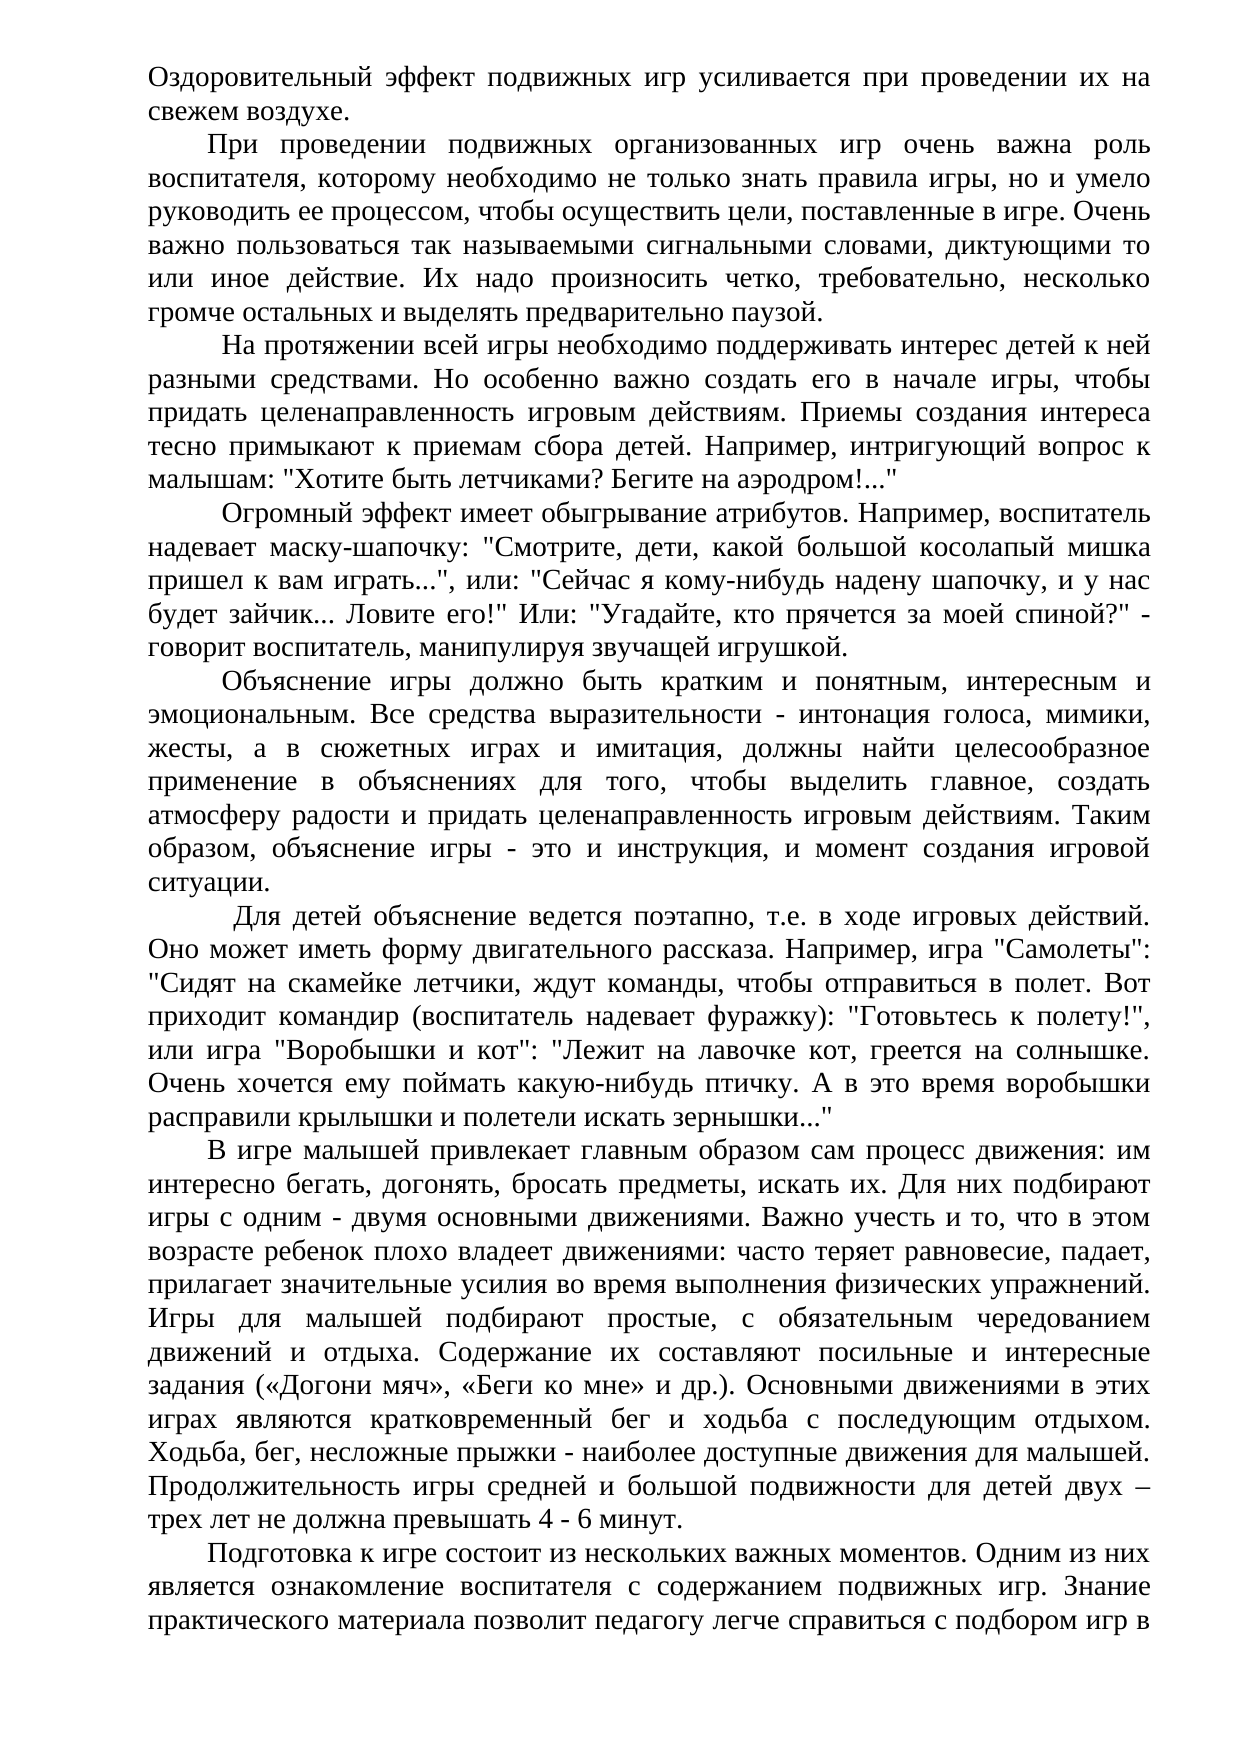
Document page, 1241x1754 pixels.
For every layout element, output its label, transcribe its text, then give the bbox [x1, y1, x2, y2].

text Объяснение игры должно быть кратким и понятным, интересным и эмоциональным. Все средства выразительности - интонация голоса, мимики, жесты, а в сюжетных играх и имитация, должны найти целесообразное применение в объяснениях для того, чтобы выделить главное, создать атмосферу радости и придать целенаправленность игровым действиям. Таким образом, объяснение игры - это и инструкция, и момент создания игровой ситуации. [148, 663, 1152, 898]
text В игре малышей привлекает главным образом сам процесс движения: им интересно бегать, догонять, бросать предметы, искать их. Для них подбирают игры с одним - двумя основными движениями. Важно учесть и то, что в этом возрасте ребенок плохо владеет движениями: часто теряет равновесие, падает, прилагает значительные усилия во время выполнения физических упражнений. Игры для малышей подбирают простые, с обязательным чередованием движений и отдыха. Содержание их составляют посильные и интересные задания («Догони мяч», «Беги ко мне» и др.). Основными движениями в этих играх являются кратковременный бег и ходьба с последующим отдыхом. Ходьба, бег, несложные прыжки - наиболее доступные движения для малышей. Продолжительность игры средней и большой подвижности для детей двух – трех лет не должна превышать 4 - 6 минут. [148, 1132, 1152, 1535]
text Оздоровительный эффект подвижных игр усиливается при проведении их на свежем воздухе. [148, 59, 1152, 126]
text Огромный эффект имеет обыгрывание атрибутов. Например, воспитатель надевает маску-шапочку: "Смотрите, дети, какой большой косолапый мишка пришел к вам играть...", или: "Сейчас я кому-нибудь надену шапочку, и у нас будет зайчик... Ловите его!" Или: "Угадайте, кто прячется за моей спиной?" - говорит воспитатель, манипулируя звучащей игрушкой. [148, 495, 1152, 663]
text Для детей объяснение ведется поэтапно, т.е. в ходе игровых действий. Оно может иметь форму двигательного рассказа. Например, игра "Самолеты": "Сидят на скамейке летчики, ждут команды, чтобы отправиться в полет. Вот приходит командир (воспитатель надевает фуражку): "Готовьтесь к полету!", или игра "Воробышки и кот": "Лежит на лавочке кот, греется на солнышке. Очень хочется ему поймать какую-нибудь птичку. А в это время воробышки расправили крылышки и полетели искать зернышки..." [148, 898, 1152, 1132]
text На протяжении всей игры необходимо поддерживать интерес детей к ней разными средствами. Но особенно важно создать его в начале игры, чтобы придать целенаправленность игровым действиям. Приемы создания интереса тесно примыкают к приемам сбора детей. Например, интригующий вопрос к малышам: "Хотите быть летчиками? Бегите на аэродром!..." [148, 327, 1152, 495]
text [148, 1535, 1152, 1636]
text При проведении подвижных организованных игр очень важна роль воспитателя, которому необходимо не только знать правила игры, но и умело руководить ее процессом, чтобы осуществить цели, поставленные в игре. Очень важно пользоваться так называемыми сигнальными словами, диктующими то или иное действие. Их надо произносить четко, требовательно, несколько громче остальных и выделять предварительно паузой. [148, 126, 1152, 327]
